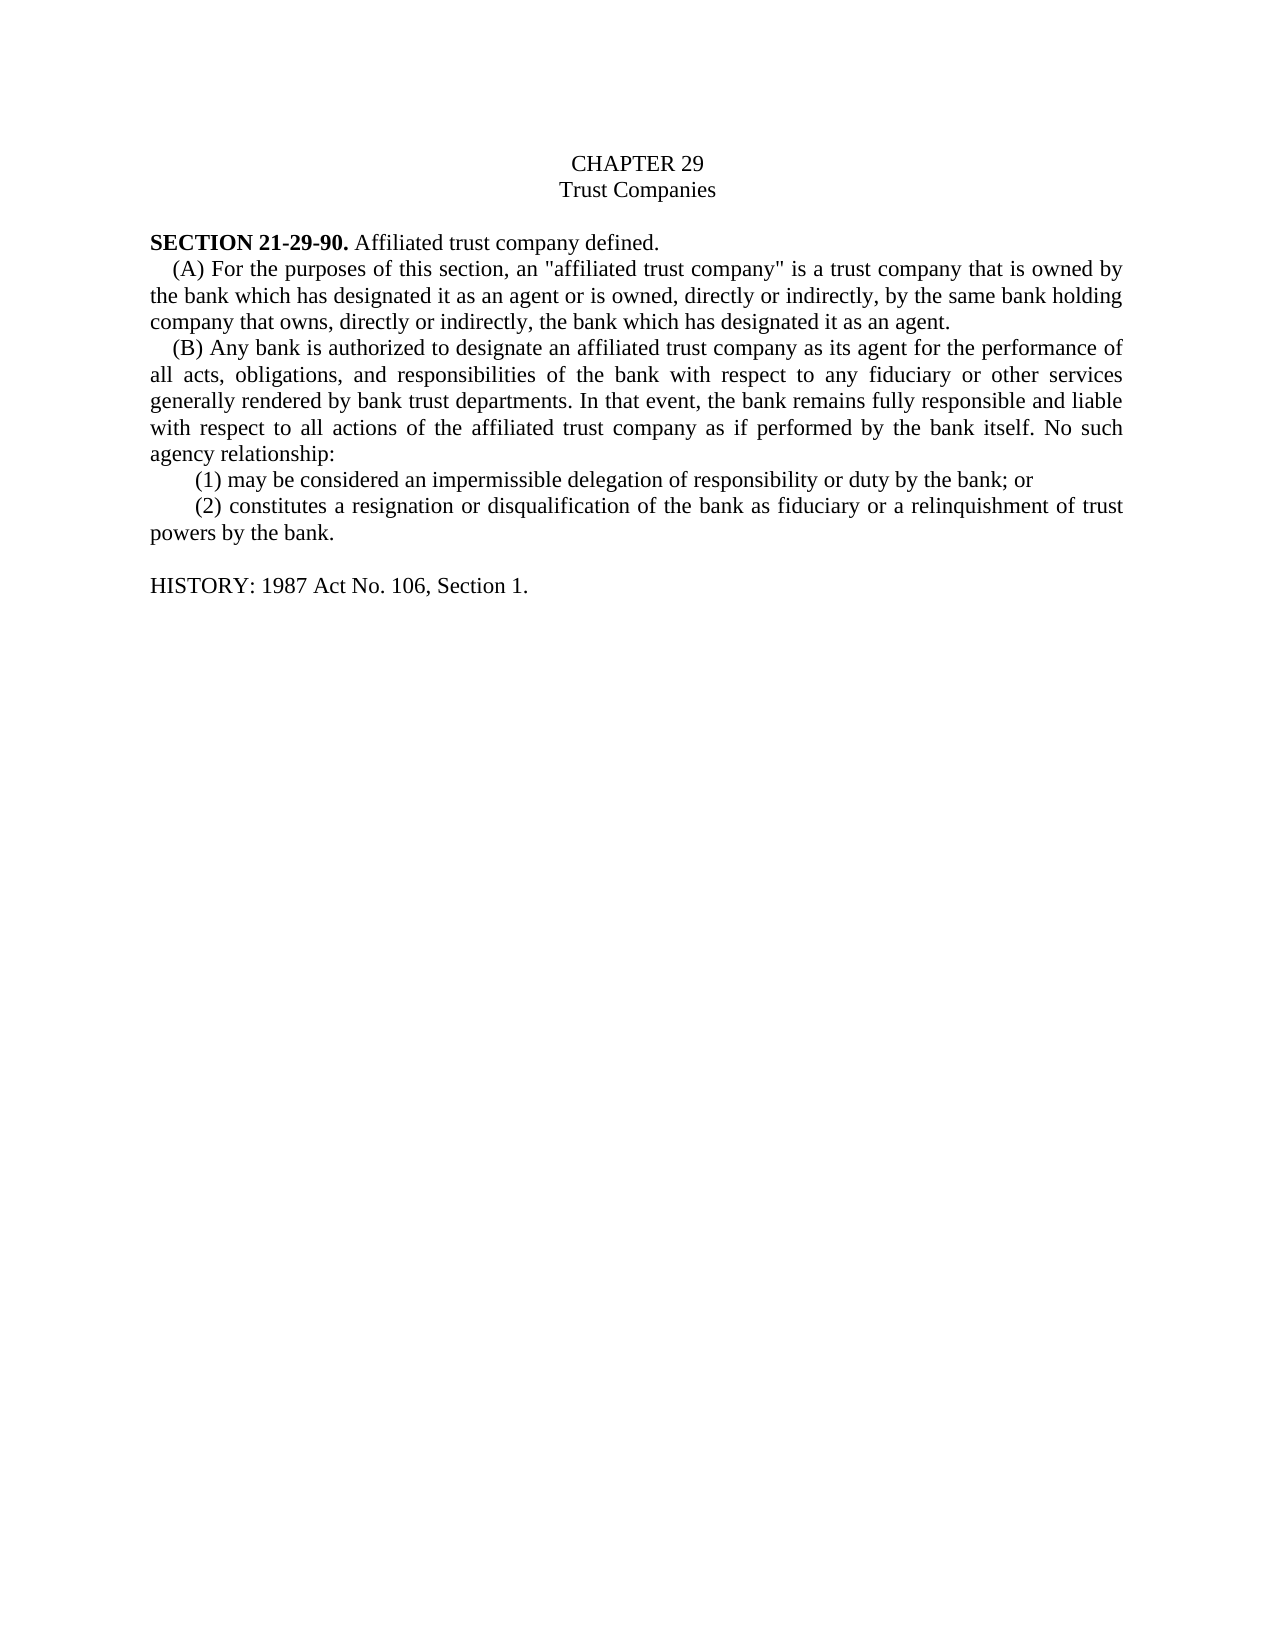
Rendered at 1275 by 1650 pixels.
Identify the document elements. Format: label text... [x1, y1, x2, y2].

text (B) Any bank is authorized to designate an affiliated trust company as its agent for the performance of all acts, obligations, and responsibilities of the bank with respect to any fiduciary or other services generally rendered by bank trust departments. In that event, the bank remains fully responsible and liable with respect to all actions of the affiliated trust company as if performed by the bank itself. No such agency relationship: [150, 334, 1125, 466]
text (2) constitutes a resignation or disqualification of the bank as fiduciary or a relinquishment of trust powers by the bank. [150, 493, 1125, 545]
text (1) may be considered an impermissible delegation of responsibility or duty by the bank; or [150, 466, 1125, 493]
text Trust Companies [150, 176, 1125, 203]
text (A) For the purposes of this section, an "affiliated trust company" is a trust company that is owned by the bank which has designated it as an agent or is owned, directly or indirectly, by the same bank holding company that owns, directly or indirectly, the bank which has designated it as an agent. [150, 255, 1125, 334]
text CHAPTER 29 [150, 150, 1125, 176]
text SECTION 21-29-90. Affiliated trust company defined. [150, 229, 1125, 255]
text HISTORY: 1987 Act No. 106, Section 1. [150, 572, 1125, 598]
